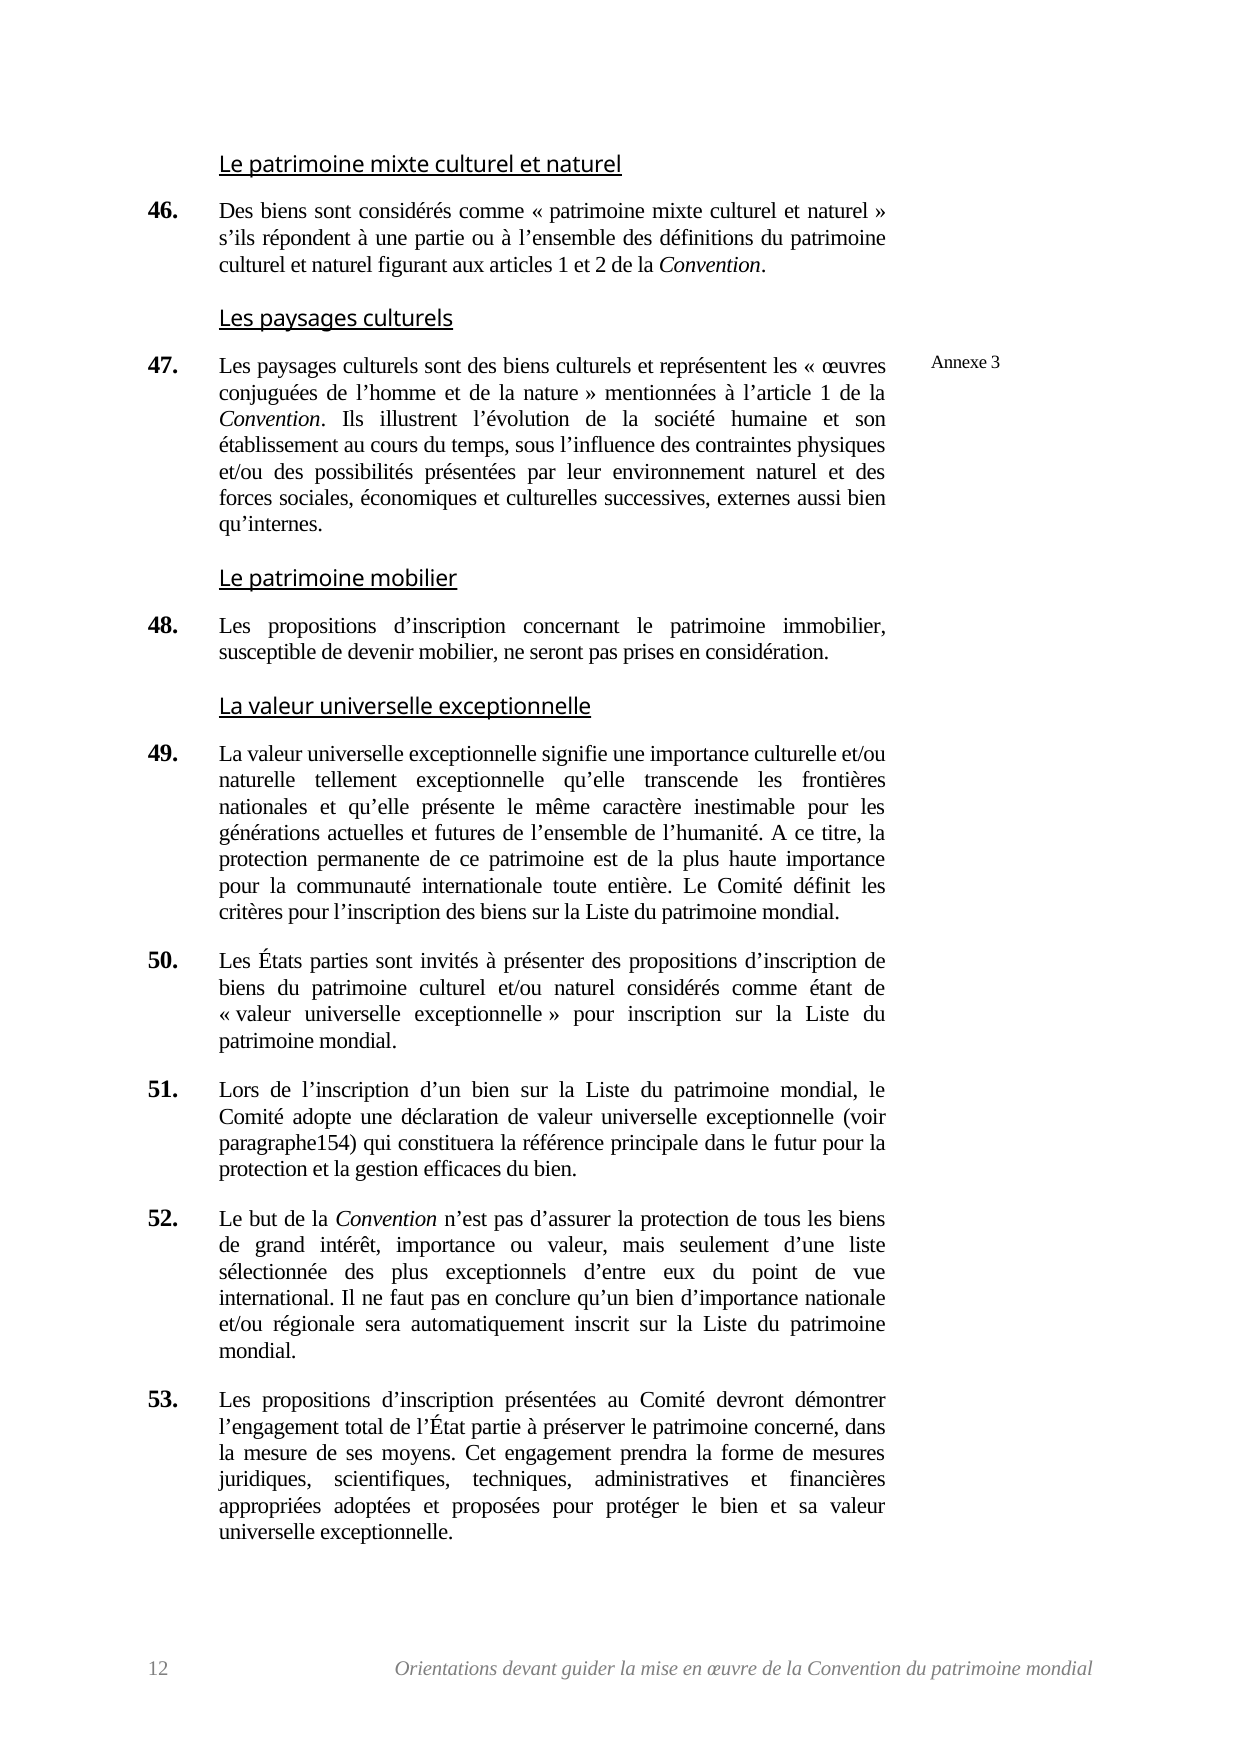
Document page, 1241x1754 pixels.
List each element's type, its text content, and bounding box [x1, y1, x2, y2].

list Les propositions d’inscription concernant le patrimoine immobilier, susceptible de devenir mobilier, ne seront pas prises en considération. [148, 610, 886, 665]
list Des biens sont considérés comme « patrimoine mixte culturel et naturel » s’ils répondent à une partie ou à l’ensemble des définitions du patrimoine culturel et naturel figurant aux articles 1 et 2 de la Convention. [148, 196, 886, 277]
subtitle Les paysages culturels [218, 302, 886, 333]
list Lors de l’inscription d’un bien sur la Liste du patrimoine mondial, le Comité adopte une déclaration de valeur universelle exceptionnelle (voir paragraphe154) qui constituera la référence principale dans le futur pour la protection et la gestion efficaces du bien. [148, 1074, 886, 1182]
subtitle Le patrimoine mobilier [218, 562, 886, 593]
list Les propositions d’inscription présentées au Comité devront démontrer l’engagement total de l’État partie à préserver le patrimoine concerné, dans la mesure de ses moyens. Cet engagement prendra la forme de mesures juridiques, scientifiques, techniques, administratives et financières appropriées adoptées et proposées pour protéger le bien et sa valeur universelle exceptionnelle. [148, 1384, 886, 1544]
list Le but de la Convention n’est pas d’assurer la protection de tous les biens de grand intérêt, importance ou valeur, mais seulement d’une liste sélectionnée des plus exceptionnels d’entre eux du point de vue international. Il ne faut pas en conclure qu’un bien d’importance nationale et/ou régionale sera automatiquement inscrit sur la Liste du patrimoine mondial. [148, 1203, 886, 1363]
subtitle La valeur universelle exceptionnelle [218, 690, 886, 721]
list Les paysages culturels sont des biens culturels et représentent les « œuvres conjuguées de l’homme et de la nature » mentionnées à l’article 1 de la Convention. Ils illustrent l’évolution de la société humaine et son établissement au cours du temps, sous l’influence des contraintes physiques et/ou des possibilités présentées par leur environnement naturel et des forces sociales, économiques et culturelles successives, externes aussi bien qu’internes. [148, 350, 886, 537]
list La valeur universelle exceptionnelle signifie une importance culturelle et/ou naturelle tellement exceptionnelle qu’elle transcende les frontières nationales et qu’elle présente le même caractère inestimable pour les générations actuelles et futures de l’ensemble de l’humanité. A ce titre, la protection permanente de ce patrimoine est de la plus haute importance pour la communauté internationale toute entière. Le Comité définit les critères pour l’inscription des biens sur la Liste du patrimoine mondial. [148, 738, 886, 924]
list Les États parties sont invités à présenter des propositions d’inscription de biens du patrimoine culturel et/ou naturel considérés comme étant de « valeur universelle exceptionnelle » pour inscription sur la Liste du patrimoine mondial. [148, 945, 886, 1053]
subtitle Le patrimoine mixte culturel et naturel [218, 148, 886, 179]
